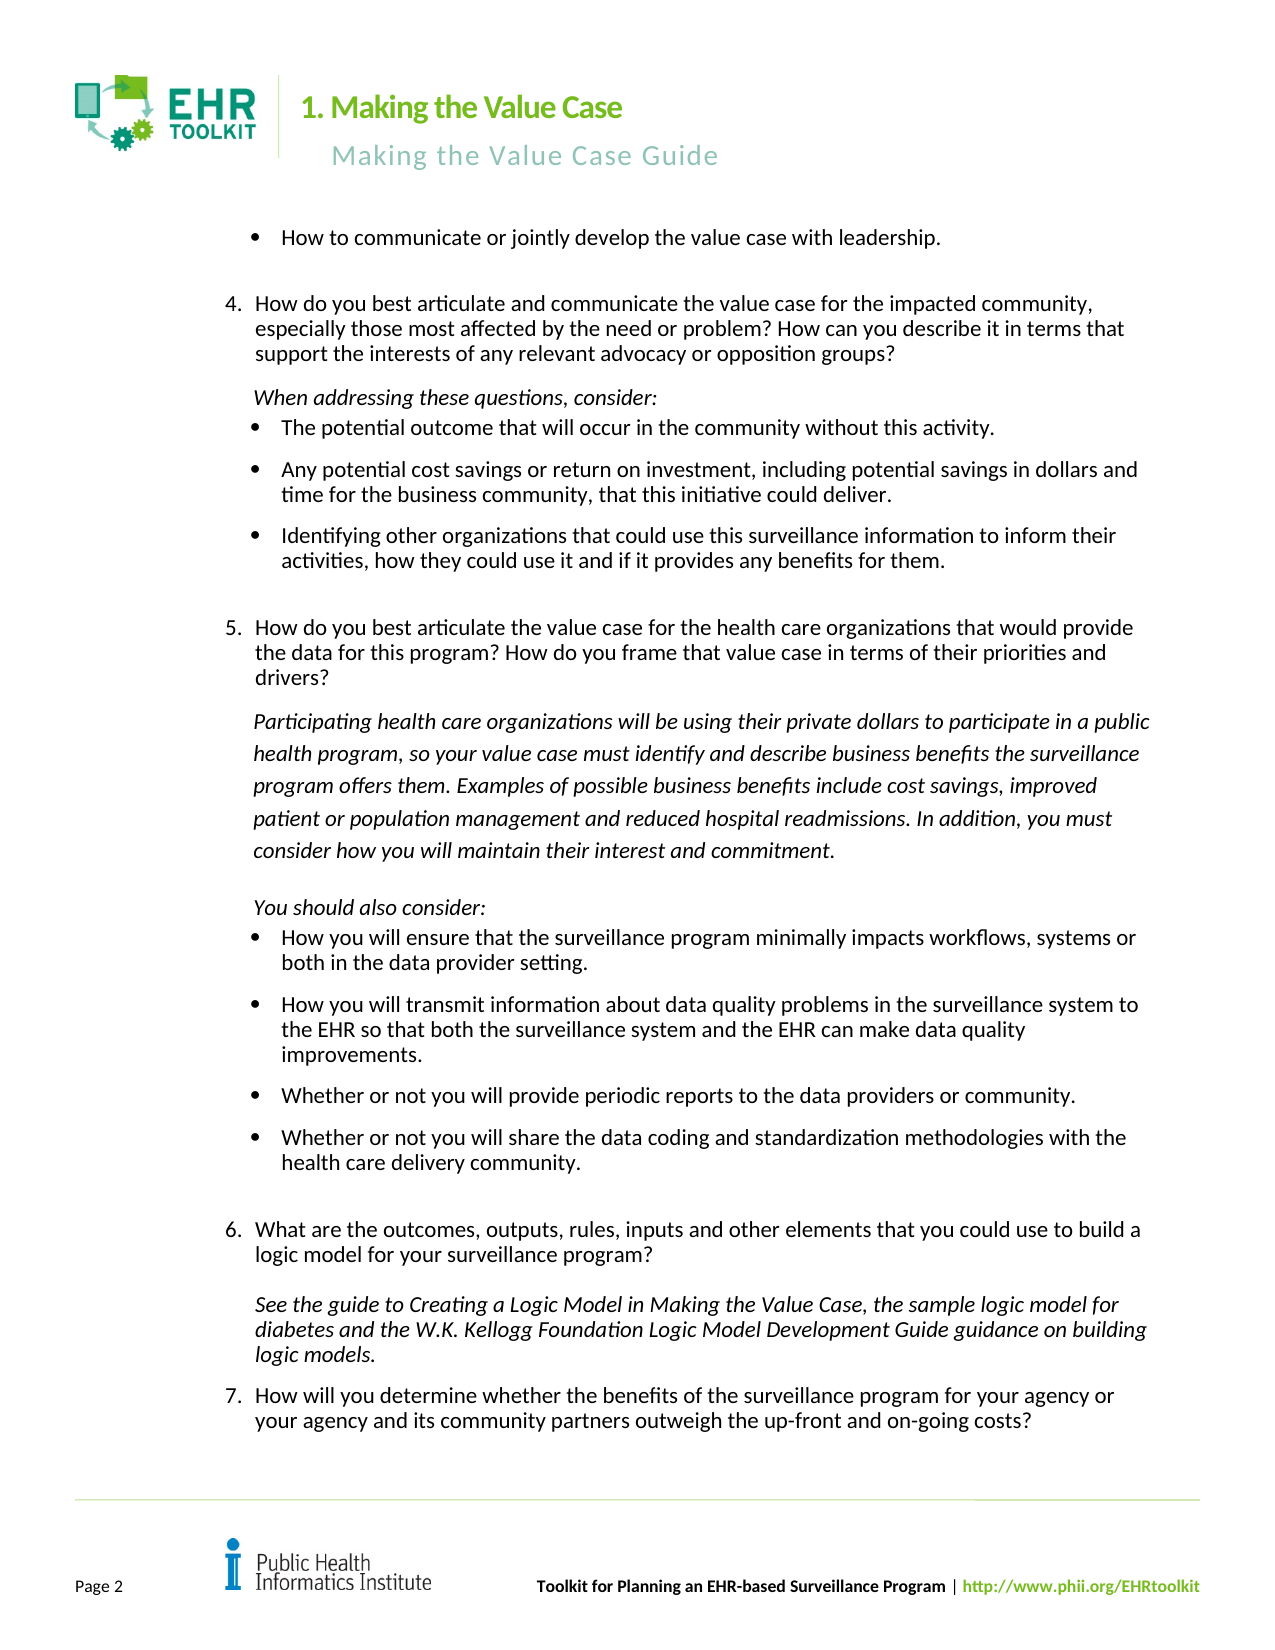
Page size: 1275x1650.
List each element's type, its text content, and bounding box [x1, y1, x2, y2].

text You should also consider: [253, 893, 1162, 921]
list How will you determine whether the benefits of the surveillance program for your agency or your agency and its community partners outweigh the up-front and on-going costs? [225, 1384, 1162, 1434]
list How do you best articulate and communicate the value case for the impacted community, especially those most affected by the need or problem? How can you describe it in terms that support the interests of any relevant advocacy or opposition groups? [225, 292, 1162, 367]
text Participating health care organizations will be using their private dollars to participate in a public health program, so your value case must identify and describe business benefits the surveillance program offers them. Examples of possible business benefits include cost savings, improved patient or population management and reduced hospital readmissions. In addition, you must consider how you will maintain their interest and commitment. [253, 707, 1162, 864]
list How you will ensure that the surveillance program minimally impacts workflows, systems or both in the data provider setting. [251, 925, 1162, 975]
list Any potential cost savings or return on investment, including potential savings in dollars and time for the business community, that this initiative could deliver. [251, 457, 1162, 507]
text When addressing these questions, consider: [253, 383, 1162, 411]
list The potential outcome that will occur in the community without this activity. [251, 416, 1162, 441]
list Whether or not you will provide periodic reports to the data providers or community. [251, 1084, 1162, 1109]
list Whether or not you will share the data coding and standardization methodologies with the health care delivery community. [251, 1125, 1162, 1200]
picture [75, 75, 281, 158]
list What are the outcomes, outputs, rules, inputs and other elements that you could use to build a logic model for your surveillance program? See the guide to Creating a Logic Model in Making the Value Case, the sample logic model for diabetes and the W.K. Kellogg Foundation Logic Model Development Guide guidance on building logic models. [225, 1217, 1162, 1367]
list How to communicate or jointly develop the value case with leadership. [251, 225, 1162, 275]
list How you will transmit information about data quality problems in the surveillance system to the EHR so that both the surveillance system and the EHR can make data quality improvements. [251, 992, 1162, 1067]
picture [225, 1538, 431, 1590]
list Identifying other organizations that could use this surveillance information to inform their activities, how they could use it and if it provides any benefits for them. [251, 524, 1162, 599]
list How do you best articulate the value case for the health care organizations that would provide the data for this program? How do you frame that value case in terms of their priorities and drivers? [225, 616, 1162, 691]
